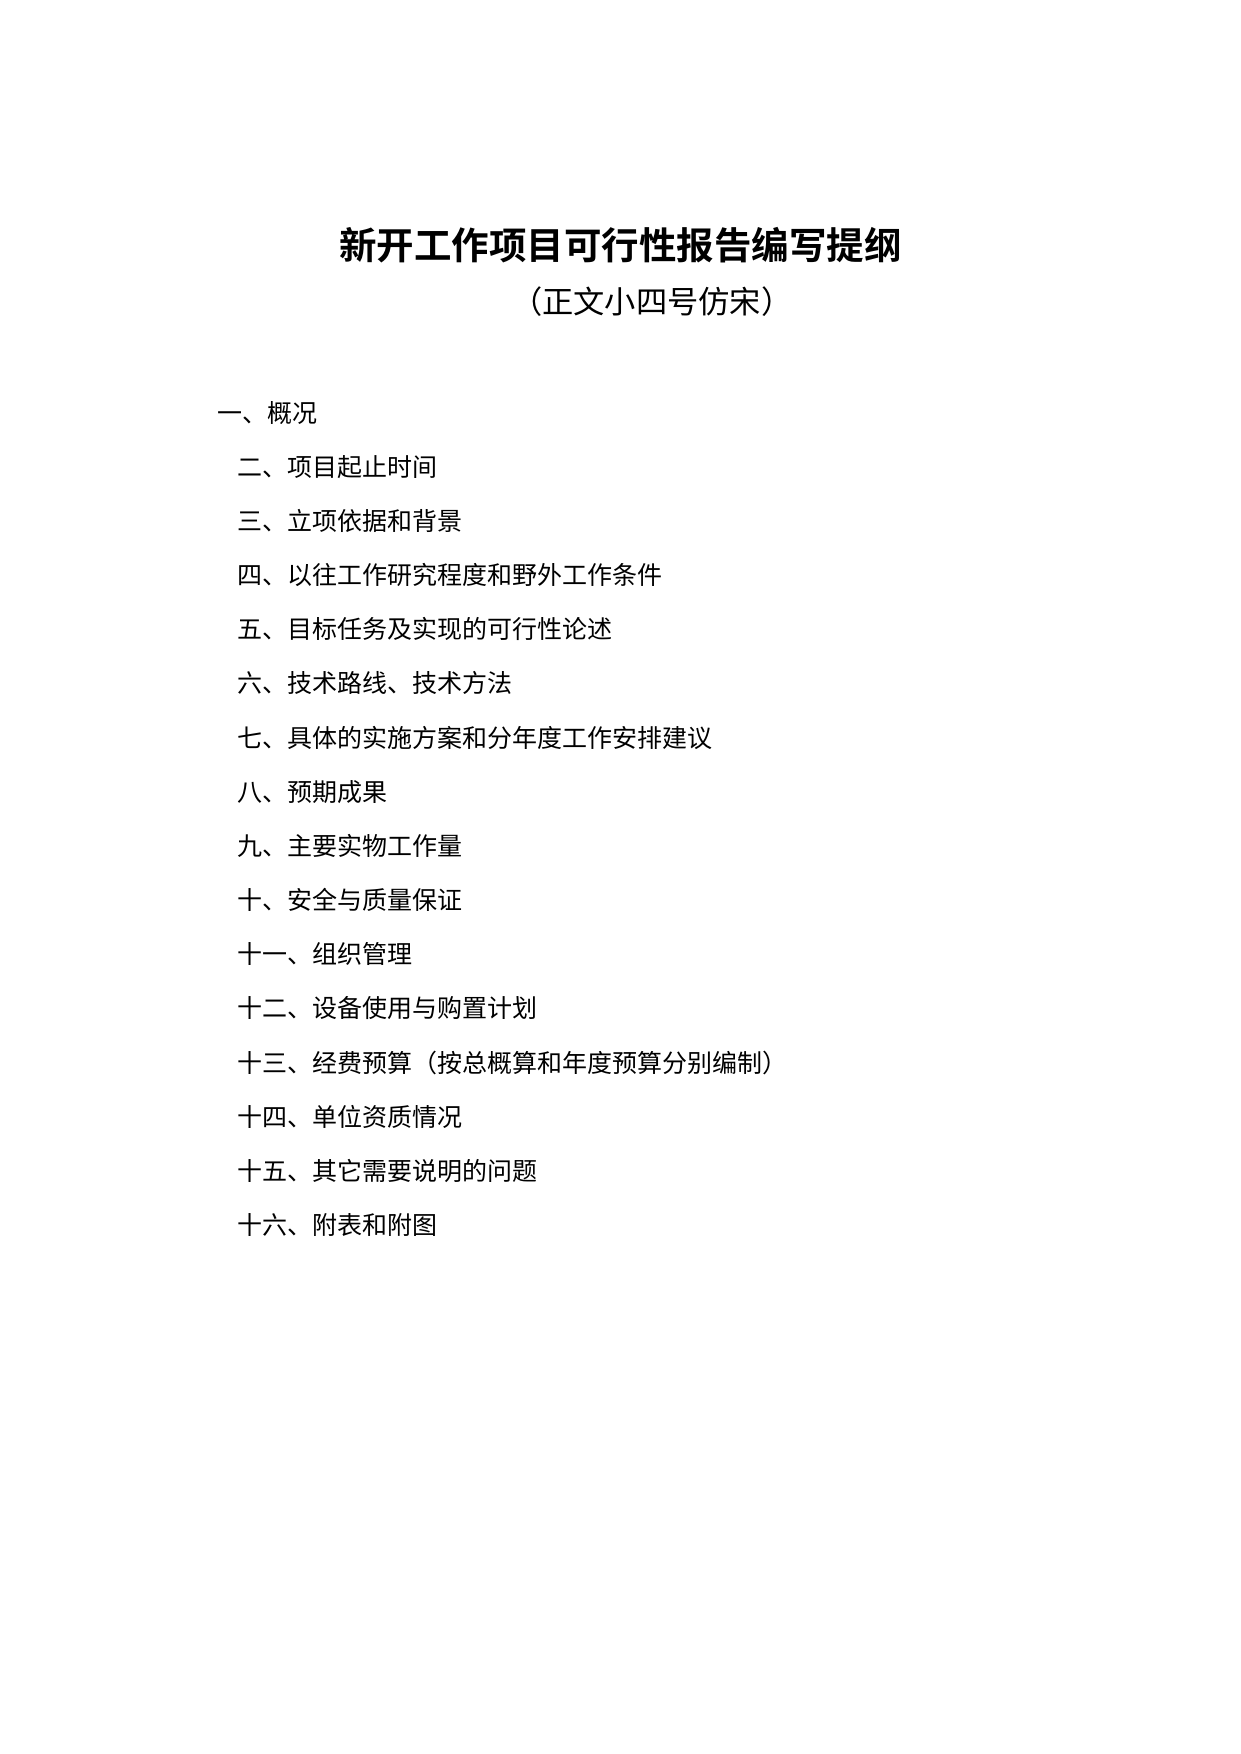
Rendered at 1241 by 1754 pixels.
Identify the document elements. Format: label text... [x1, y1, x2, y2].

text 九、主要实物工作量 [187, 812, 1053, 866]
text 三、立项依据和背景 [187, 487, 1053, 541]
text 八、预期成果 [187, 758, 1053, 812]
text 新开工作项目可行性报告编写提纲 [187, 216, 1053, 270]
text 十六、附表和附图 [187, 1191, 1053, 1245]
text 十二、设备使用与购置计划 [187, 974, 1053, 1029]
text （正文小四号仿宋） [187, 270, 1053, 324]
text 十、安全与质量保证 [187, 866, 1053, 920]
text 四、以往工作研究程度和野外工作条件 [187, 541, 1053, 595]
text 二、项目起止时间 [187, 433, 1053, 487]
text 七、具体的实施方案和分年度工作安排建议 [187, 704, 1053, 758]
text 十四、单位资质情况 [187, 1083, 1053, 1137]
text 十三、经费预算（按总概算和年度预算分别编制） [187, 1029, 1053, 1083]
text 十五、其它需要说明的问题 [187, 1137, 1053, 1191]
text 六、技术路线、技术方法 [187, 649, 1053, 704]
text 十一、组织管理 [187, 920, 1053, 974]
text 五、目标任务及实现的可行性论述 [187, 595, 1053, 649]
text 一、概况 [187, 379, 1053, 433]
